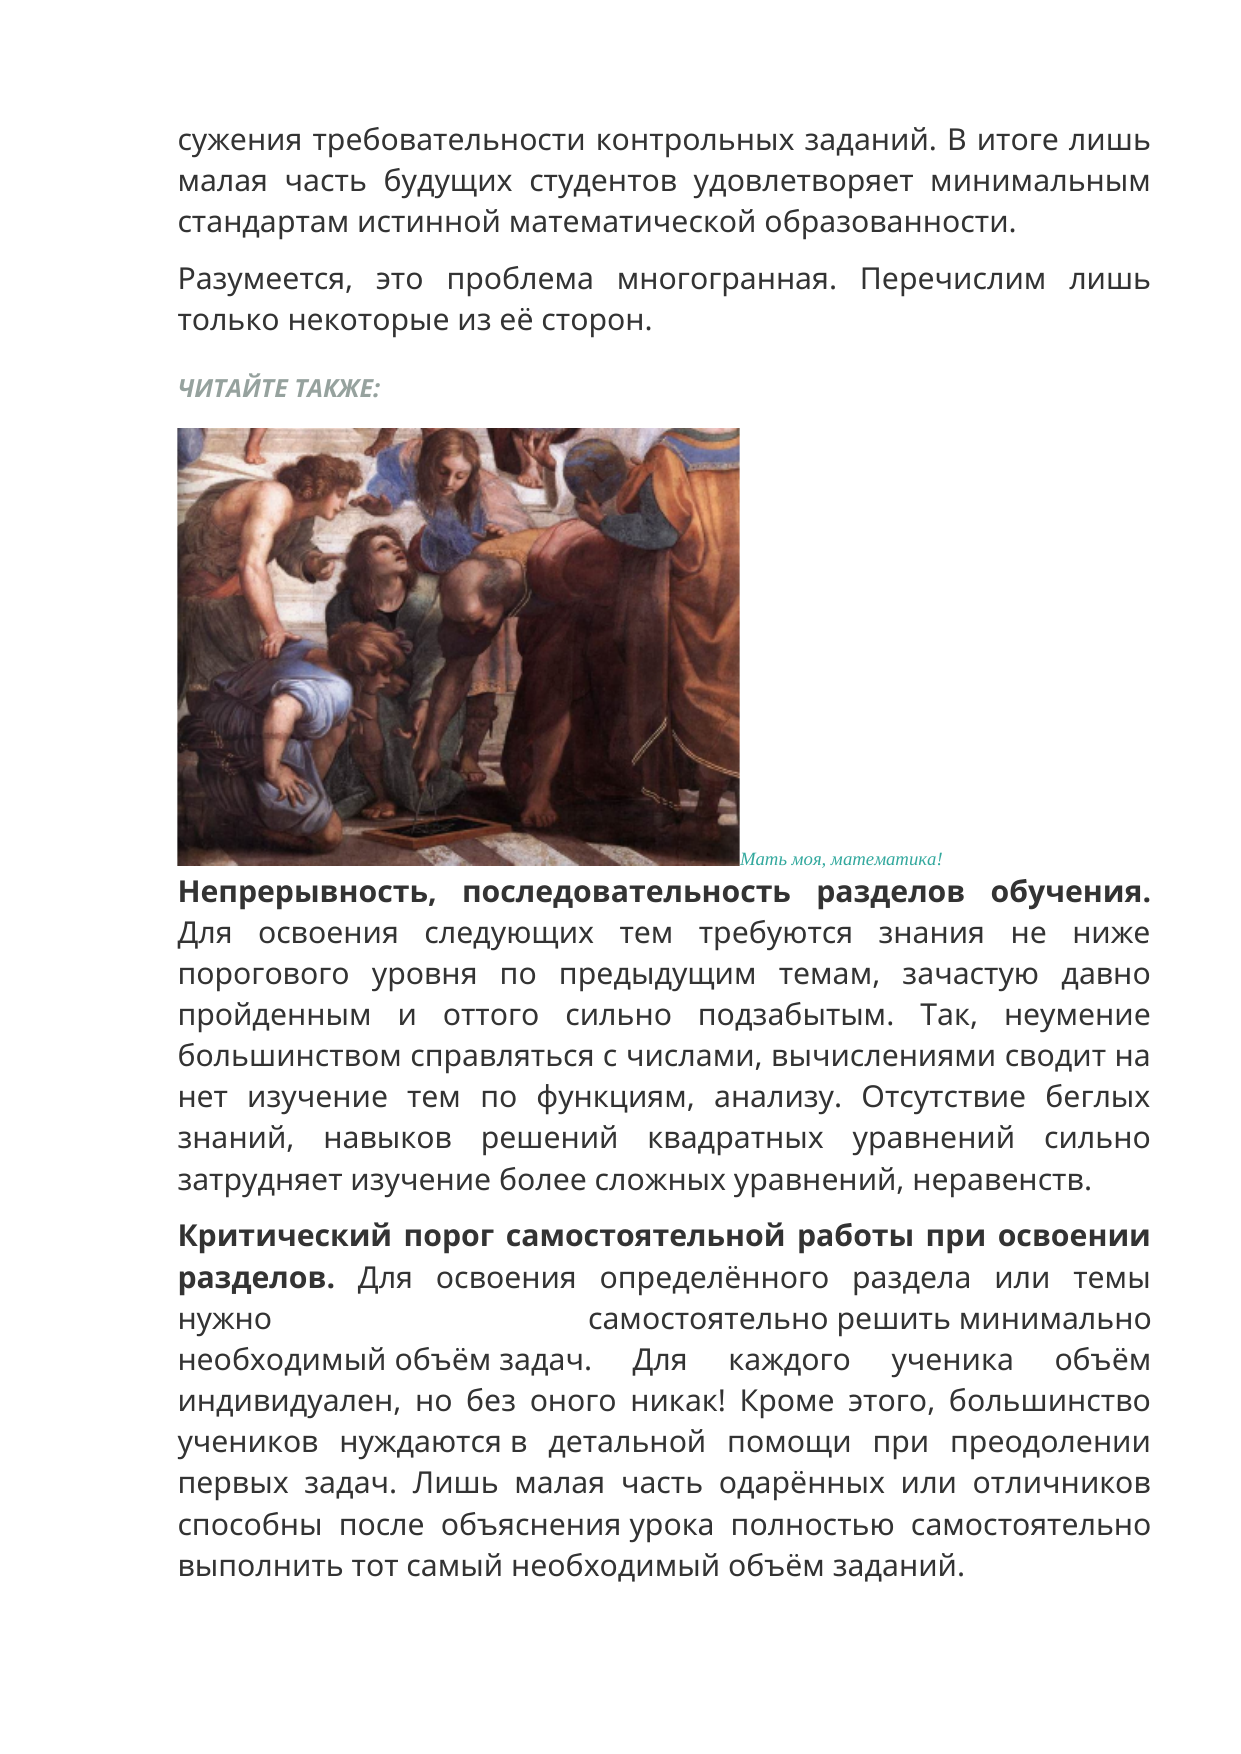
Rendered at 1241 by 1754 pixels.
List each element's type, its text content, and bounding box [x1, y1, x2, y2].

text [177, 118, 1152, 242]
text Критический порог самостоятельной работы при освоении разделов. Для освоения определённого раздела или темы нужно самостоятельно решить минимально необходимый объём задач. Для каждого ученика объём индивидуален, но без оного никак! Кроме этого, большинство учеников нуждаются в детальной помощи при преодолении первых задач. Лишь малая часть одарённых или отличников способны после объяснения урока полностью самостоятельно выполнить тот самый необходимый объём заданий. [177, 1214, 1152, 1585]
text Разумеется, это проблема многогранная. Перечислим лишь только некоторые из её сторон. [177, 257, 1152, 339]
text Читайте также: [177, 371, 1152, 405]
picture [177, 428, 740, 866]
text Непрерывность, последовательность разделов обучения. Для освоения следующих тем требуются знания не ниже порогового уровня по предыдущим темам, зачастую давно пройденным и оттого сильно подзабытым. Так, неумение большинством справляться с числами, вычислениями сводит на нет изучение тем по функциям, анализу. Отсутствие беглых знаний, навыков решений квадратных уравнений сильно затрудняет изучение более сложных уравнений, неравенств. [177, 870, 1152, 1199]
